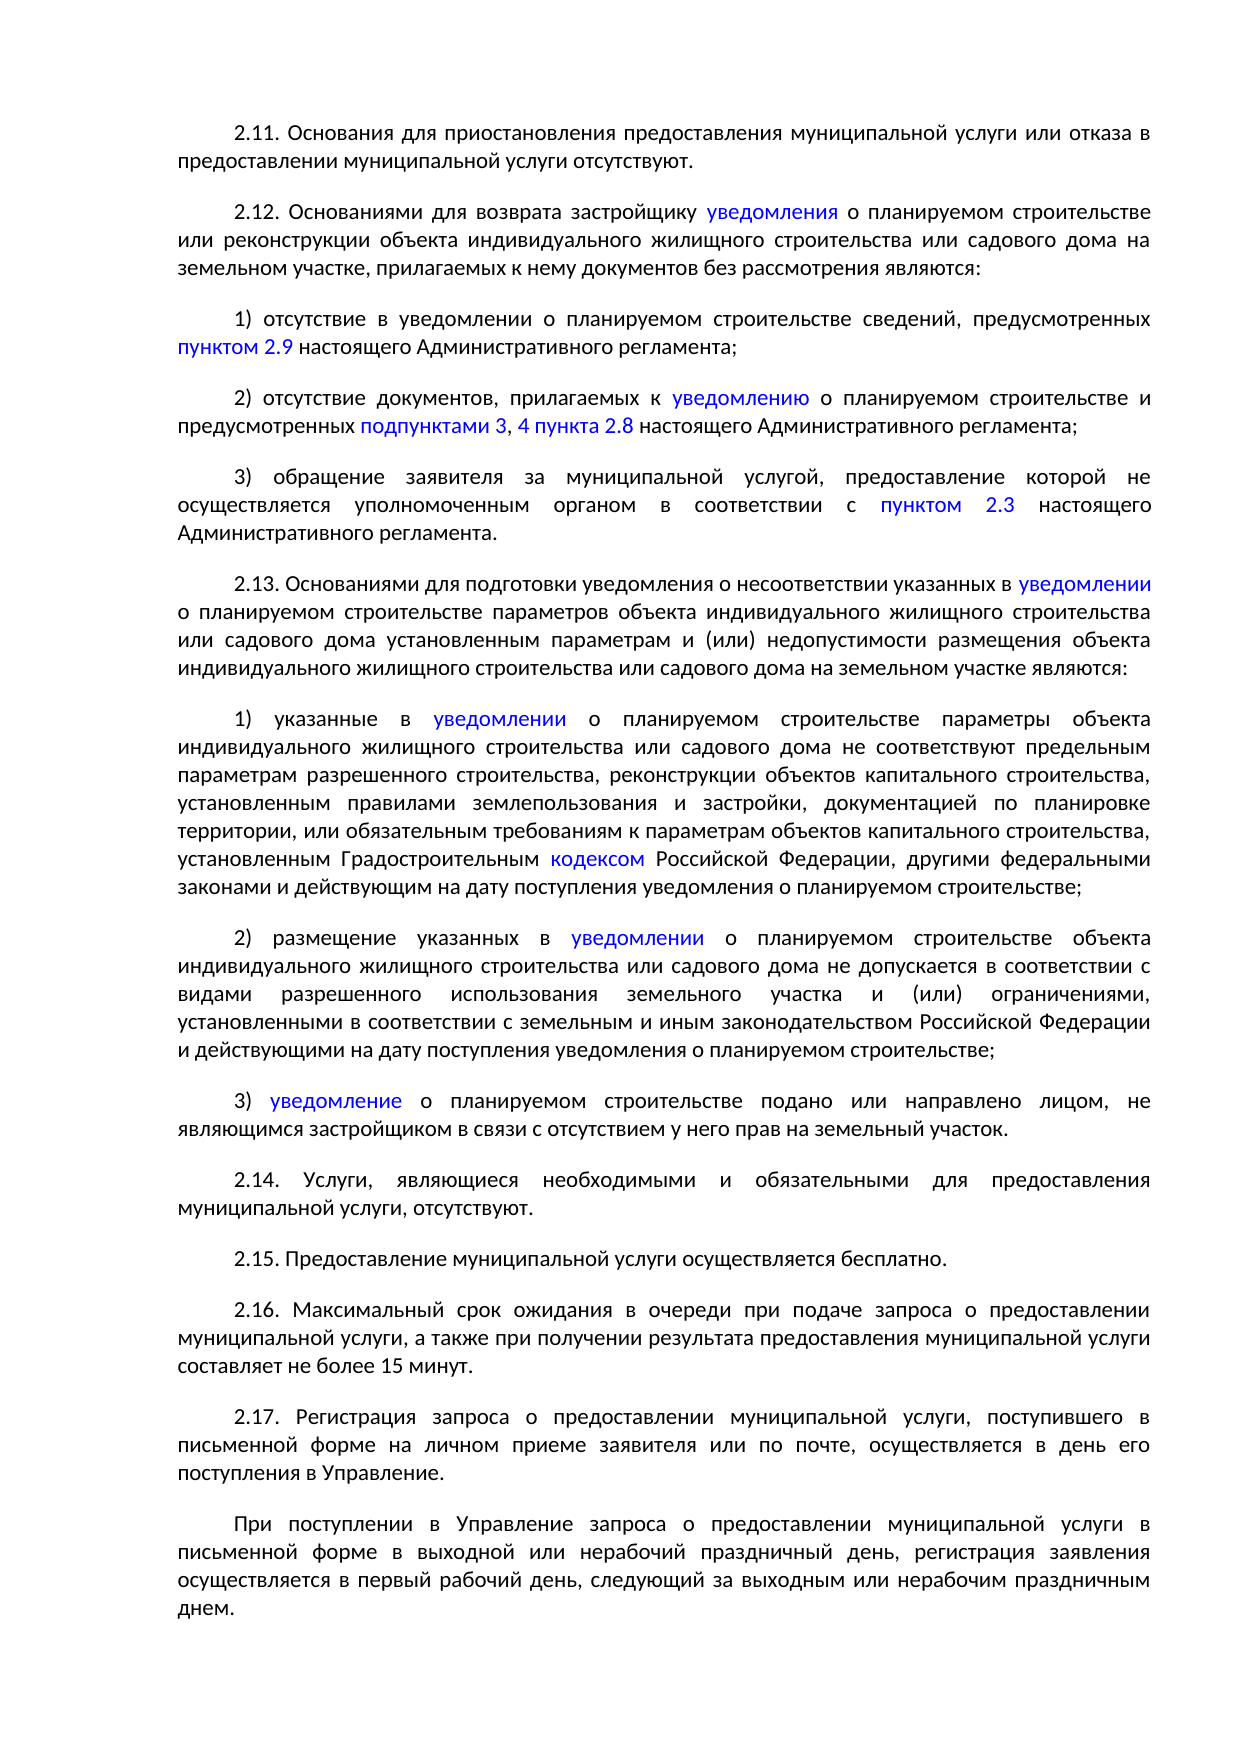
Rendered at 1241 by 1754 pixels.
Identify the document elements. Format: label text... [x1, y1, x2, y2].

text 3) обращение заявителя за муниципальной услугой, предоставление которой не осуществляется уполномоченным органом в соответствии с пунктом 2.3 настоящего Административного регламента. [177, 462, 1152, 546]
text 3) уведомление о планируемом строительстве подано или направлено лицом, не являющимся застройщиком в связи с отсутствием у него прав на земельный участок. [177, 1086, 1152, 1142]
text 2.16. Максимальный срок ожидания в очереди при подаче запроса о предоставлении муниципальной услуги, а также при получении результата предоставления муниципальной услуги составляет не более 15 минут. [177, 1295, 1152, 1379]
text 2.11. Основания для приостановления предоставления муниципальной услуги или отказа в предоставлении муниципальной услуги отсутствуют. [177, 118, 1152, 174]
text 2.15. Предоставление муниципальной услуги осуществляется бесплатно. [177, 1244, 1152, 1272]
text 2.17. Регистрация запроса о предоставлении муниципальной услуги, поступившего в письменной форме на личном приеме заявителя или по почте, осуществляется в день его поступления в Управление. [177, 1402, 1152, 1486]
text 2) размещение указанных в уведомлении о планируемом строительстве объекта индивидуального жилищного строительства или садового дома не допускается в соответствии с видами разрешенного использования земельного участка и (или) ограничениями, установленными в соответствии с земельным и иным законодательством Российской Федерации и действующими на дату поступления уведомления о планируемом строительстве; [177, 923, 1152, 1063]
text При поступлении в Управление запроса о предоставлении муниципальной услуги в письменной форме в выходной или нерабочий праздничный день, регистрация заявления осуществляется в первый рабочий день, следующий за выходным или нерабочим праздничным днем. [177, 1509, 1152, 1621]
text 2) отсутствие документов, прилагаемых к уведомлению о планируемом строительстве и предусмотренных подпунктами 3, 4 пункта 2.8 настоящего Административного регламента; [177, 383, 1152, 439]
text 1) отсутствие в уведомлении о планируемом строительстве сведений, предусмотренных пунктом 2.9 настоящего Административного регламента; [177, 304, 1152, 360]
text 2.13. Основаниями для подготовки уведомления о несоответствии указанных в уведомлении о планируемом строительстве параметров объекта индивидуального жилищного строительства или садового дома установленным параметрам и (или) недопустимости размещения объекта индивидуального жилищного строительства или садового дома на земельном участке являются: [177, 569, 1152, 681]
text 2.14. Услуги, являющиеся необходимыми и обязательными для предоставления муниципальной услуги, отсутствуют. [177, 1165, 1152, 1221]
text 2.12. Основаниями для возврата застройщику уведомления о планируемом строительстве или реконструкции объекта индивидуального жилищного строительства или садового дома на земельном участке, прилагаемых к нему документов без рассмотрения являются: [177, 197, 1152, 281]
text 1) указанные в уведомлении о планируемом строительстве параметры объекта индивидуального жилищного строительства или садового дома не соответствуют предельным параметрам разрешенного строительства, реконструкции объектов капитального строительства, установленным правилами землепользования и застройки, документацией по планировке территории, или обязательным требованиям к параметрам объектов капитального строительства, установленным Градостроительным кодексом Российской Федерации, другими федеральными законами и действующим на дату поступления уведомления о планируемом строительстве; [177, 704, 1152, 900]
